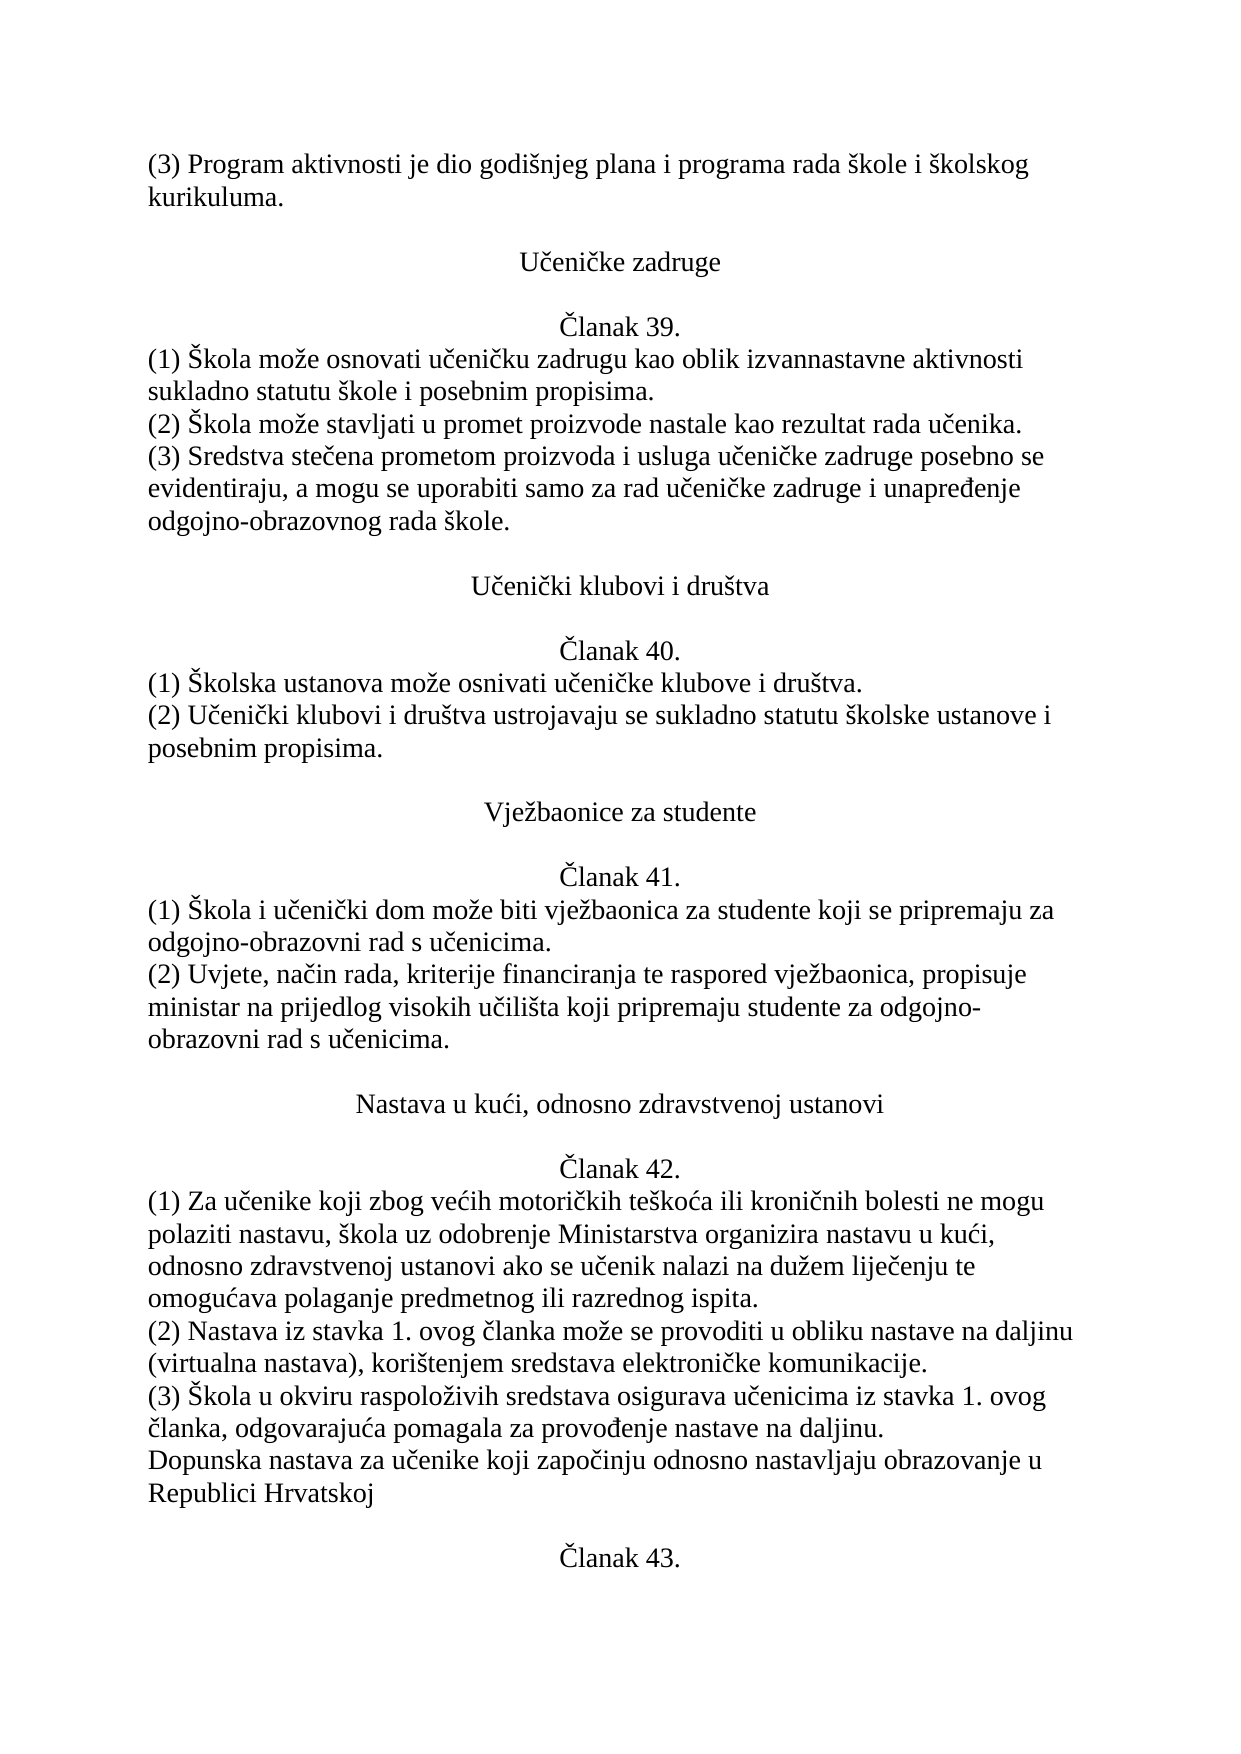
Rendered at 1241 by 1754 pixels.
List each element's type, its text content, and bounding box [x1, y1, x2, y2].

text (1) Za učenike koji zbog većih motoričkih teškoća ili kroničnih bolesti ne mogu polaziti nastavu, škola uz odobrenje Ministarstva organizira nastavu u kući, odnosno zdravstvenoj ustanovi ako se učenik nalazi na dužem liječenju te omogućava polaganje predmetnog ili razrednog ispita. (2) Nastava iz stavka 1. ovog članka može se provoditi u obliku nastave na daljinu (virtualna nastava), korištenjem sredstava elektroničke komunikacije. (3) Škola u okviru raspoloživih sredstava osigurava učenicima iz stavka 1. ovog članka, odgovarajuća pomagala za provođenje nastave na daljinu. Dopunska nastava za učenike koji započinju odnosno nastavljaju obrazovanje u Republici Hrvatskoj [148, 1184, 1093, 1508]
text (1) Škola i učenički dom može biti vježbaonica za studente koji se pripremaju za odgojno-obrazovni rad s učenicima. (2) Uvjete, način rada, kriterije financiranja te raspored vježbaonica, propisuje ministar na prijedlog visokih učilišta koji pripremaju studente za odgojno-obrazovni rad s učenicima. [148, 893, 1093, 1055]
text Učeničke zadruge Članak 39. [148, 212, 1093, 342]
text Učenički klubovi i društva Članak 40. [148, 536, 1093, 666]
text Nastava u kući, odnosno zdravstvenoj ustanovi Članak 42. [148, 1055, 1093, 1184]
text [148, 148, 1093, 212]
text (1) Školska ustanova može osnivati učeničke klubove i društva. (2) Učenički klubovi i društva ustrojavaju se sukladno statutu školske ustanove i posebnim propisima. [148, 666, 1093, 763]
text Članak 43. [148, 1508, 1093, 1573]
text (1) Škola može osnovati učeničku zadrugu kao oblik izvannastavne aktivnosti sukladno statutu škole i posebnim propisima. (2) Škola može stavljati u promet proizvode nastale kao rezultat rada učenika. (3) Sredstva stečena prometom proizvoda i usluga učeničke zadruge posebno se evidentiraju, a mogu se uporabiti samo za rad učeničke zadruge i unapređenje odgojno-obrazovnog rada škole. [148, 342, 1093, 536]
text Vježbaonice za studente Članak 41. [148, 763, 1093, 893]
